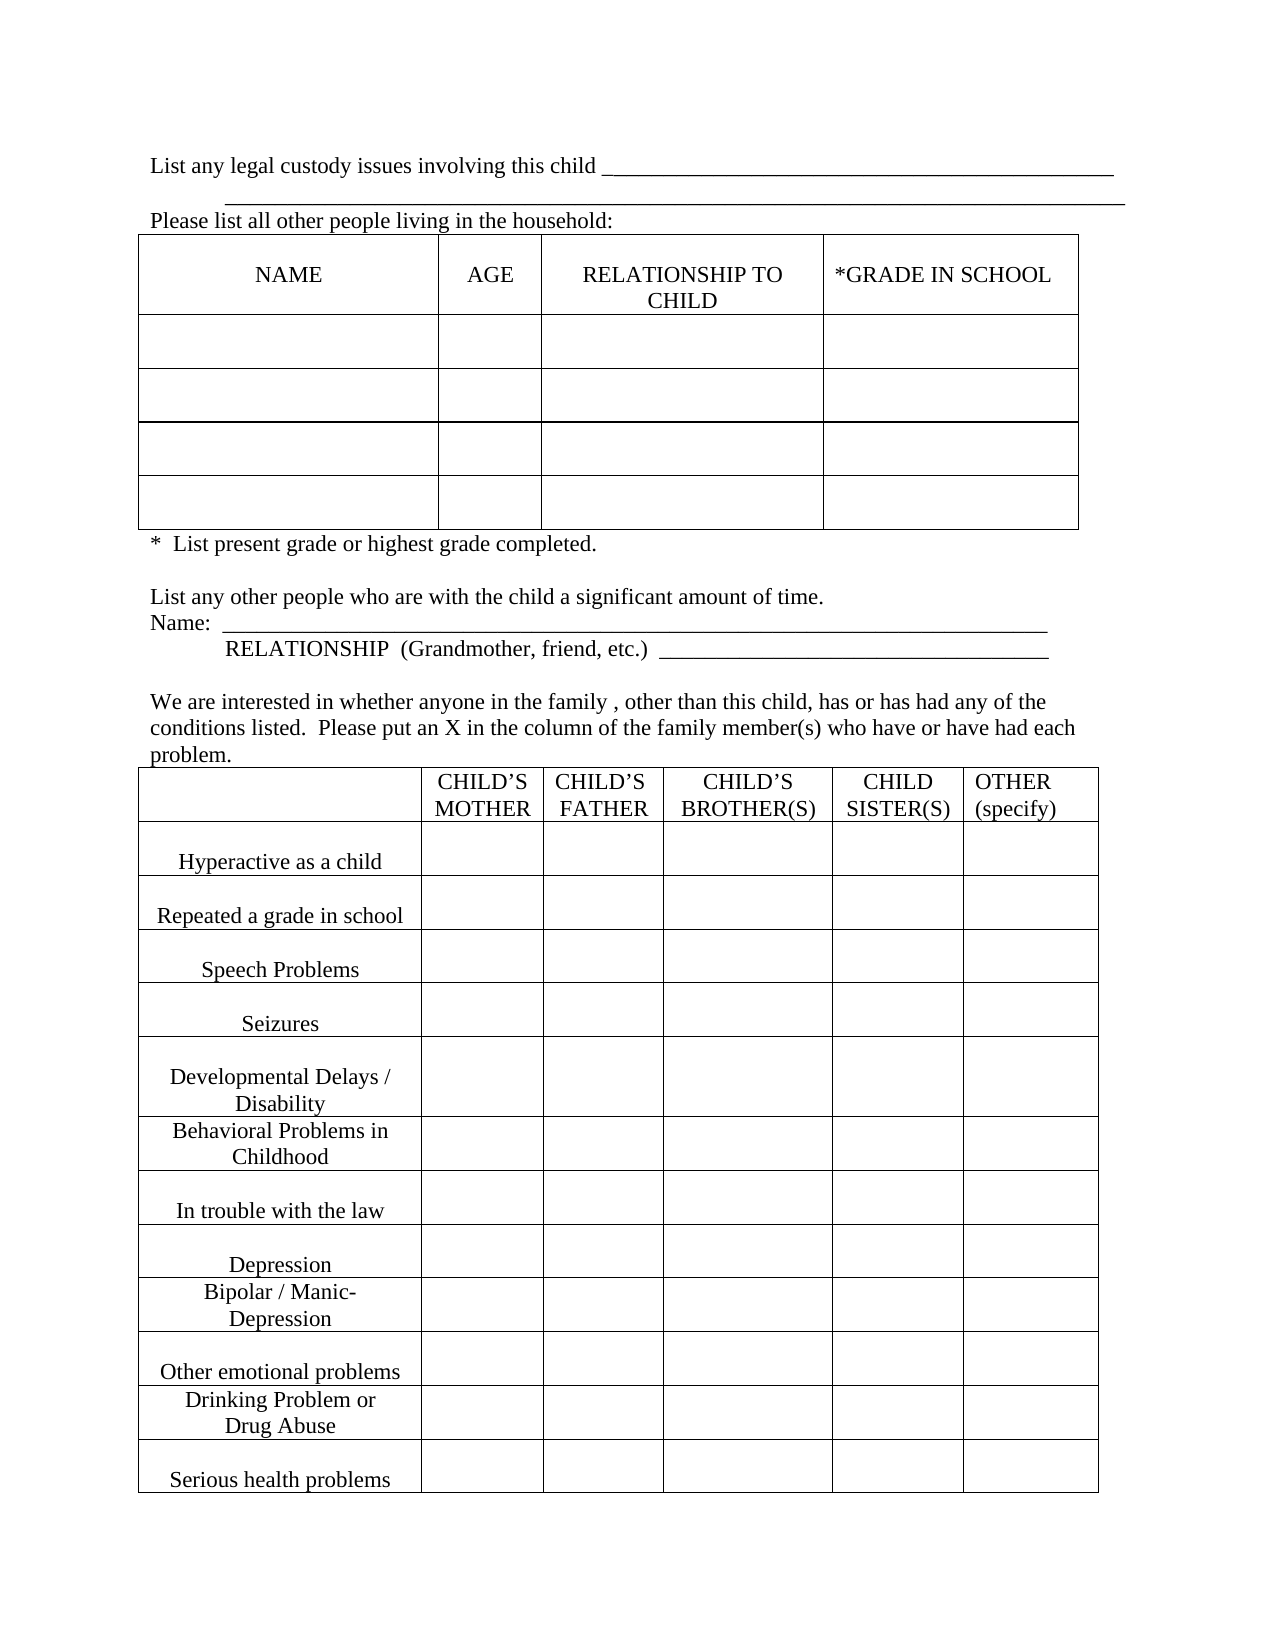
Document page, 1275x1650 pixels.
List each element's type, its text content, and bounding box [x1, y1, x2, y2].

table_header *GRADE IN SCHOOL [824, 235, 1078, 314]
table_cell [824, 423, 1078, 475]
table_cell [544, 1037, 663, 1116]
table_cell [824, 369, 1078, 421]
table_cell [439, 423, 541, 475]
table_cell [833, 876, 963, 928]
table_cell [544, 1386, 663, 1438]
table_cell [542, 423, 823, 475]
table_cell [964, 1386, 1098, 1438]
table_cell [544, 1117, 663, 1170]
table_cell [422, 930, 543, 982]
table_cell [964, 1117, 1098, 1170]
table_cell [422, 1278, 543, 1331]
table_cell [664, 930, 832, 982]
table_cell [422, 1225, 543, 1277]
table_cell [139, 476, 438, 529]
text Name: ________________________________________________________________________ [150, 609, 1125, 635]
table_cell [542, 315, 823, 368]
table_cell Hyperactive as a child [139, 822, 421, 875]
table_cell [664, 876, 832, 928]
table_cell [422, 1117, 543, 1170]
table_cell [833, 1037, 963, 1116]
text List any legal custody issues involving this child _________________________________________ ________________________________________________________________________ [150, 150, 1125, 207]
table_cell [833, 1171, 963, 1223]
table_cell [964, 1332, 1098, 1385]
table_header CHILD’S MOTHER [422, 768, 543, 821]
table_cell [139, 315, 438, 368]
table_cell Developmental Delays / Disability [139, 1037, 421, 1116]
table_cell [544, 930, 663, 982]
table_cell [833, 822, 963, 875]
table_header CHILD SISTER(S) [833, 768, 963, 821]
table_cell [422, 1037, 543, 1116]
table_cell [833, 983, 963, 1036]
table_cell Behavioral Problems in Childhood [139, 1117, 421, 1170]
table_cell In trouble with the law [139, 1171, 421, 1223]
table_cell [664, 1037, 832, 1116]
table_cell Serious health problems [139, 1440, 421, 1492]
table_cell [833, 1278, 963, 1331]
table_cell [439, 369, 541, 421]
table_cell Drinking Problem or Drug Abuse [139, 1386, 421, 1438]
table_cell [544, 983, 663, 1036]
table_cell [422, 1440, 543, 1492]
table_cell [439, 315, 541, 368]
table_cell [664, 1440, 832, 1492]
table_cell [664, 1225, 832, 1277]
table_cell [544, 876, 663, 928]
table_cell Seizures [139, 983, 421, 1036]
table_cell [964, 1278, 1098, 1331]
table_cell [544, 1440, 663, 1492]
table_cell [664, 1117, 832, 1170]
table_cell [544, 1171, 663, 1223]
text List any other people who are with the child a significant amount of time. [150, 583, 1125, 609]
table_cell [833, 1332, 963, 1385]
table_cell [422, 1386, 543, 1438]
table_cell [544, 822, 663, 875]
table_cell [964, 1171, 1098, 1223]
table_cell [139, 423, 438, 475]
table_cell [544, 1332, 663, 1385]
table_header [139, 768, 421, 821]
table_cell [139, 369, 438, 421]
table_cell [833, 930, 963, 982]
table_cell [422, 1332, 543, 1385]
table_cell [544, 1278, 663, 1331]
table_header NAME [139, 235, 438, 314]
table_cell Depression [139, 1225, 421, 1277]
table_header OTHER (specify) [964, 768, 1098, 821]
table_cell [964, 1440, 1098, 1492]
table_cell [824, 476, 1078, 529]
table_cell [664, 983, 832, 1036]
table_cell [833, 1225, 963, 1277]
table_cell [422, 876, 543, 928]
table_cell [833, 1386, 963, 1438]
table_cell [833, 1440, 963, 1492]
table_cell [422, 822, 543, 875]
text * List present grade or highest grade completed. [150, 530, 1125, 556]
table_cell [439, 476, 541, 529]
table_cell [664, 822, 832, 875]
table_cell [833, 1117, 963, 1170]
table_cell [964, 1225, 1098, 1277]
table_cell [422, 983, 543, 1036]
table_cell [542, 369, 823, 421]
table_cell [544, 1225, 663, 1277]
table_cell [964, 983, 1098, 1036]
table_cell Speech Problems [139, 930, 421, 982]
table_cell [964, 930, 1098, 982]
table_cell Bipolar / Manic- Depression [139, 1278, 421, 1331]
table_cell [664, 1386, 832, 1438]
table_cell [664, 1332, 832, 1385]
table_header AGE [439, 235, 541, 314]
table_cell [664, 1171, 832, 1223]
table_cell [422, 1171, 543, 1223]
table_cell [964, 876, 1098, 928]
table_cell Other emotional problems [139, 1332, 421, 1385]
text Please list all other people living in the household: [150, 207, 1125, 234]
table_cell [964, 1037, 1098, 1116]
text We are interested in whether anyone in the family , other than this child, has or has had any of the conditions listed. Please put an X in the column of the family member(s) who have or have had each problem. [150, 688, 1125, 767]
table_cell [542, 476, 823, 529]
table_cell [824, 315, 1078, 368]
table_header CHILD’S BROTHER(S) [664, 768, 832, 821]
table_header CHILD’S FATHER [544, 768, 663, 821]
table_cell [964, 822, 1098, 875]
text RELATIONSHIP (Grandmother, friend, etc.) __________________________________ [150, 635, 1125, 662]
table_cell [664, 1278, 832, 1331]
table_cell Repeated a grade in school [139, 876, 421, 928]
table_header RELATIONSHIP TO CHILD [542, 235, 823, 314]
